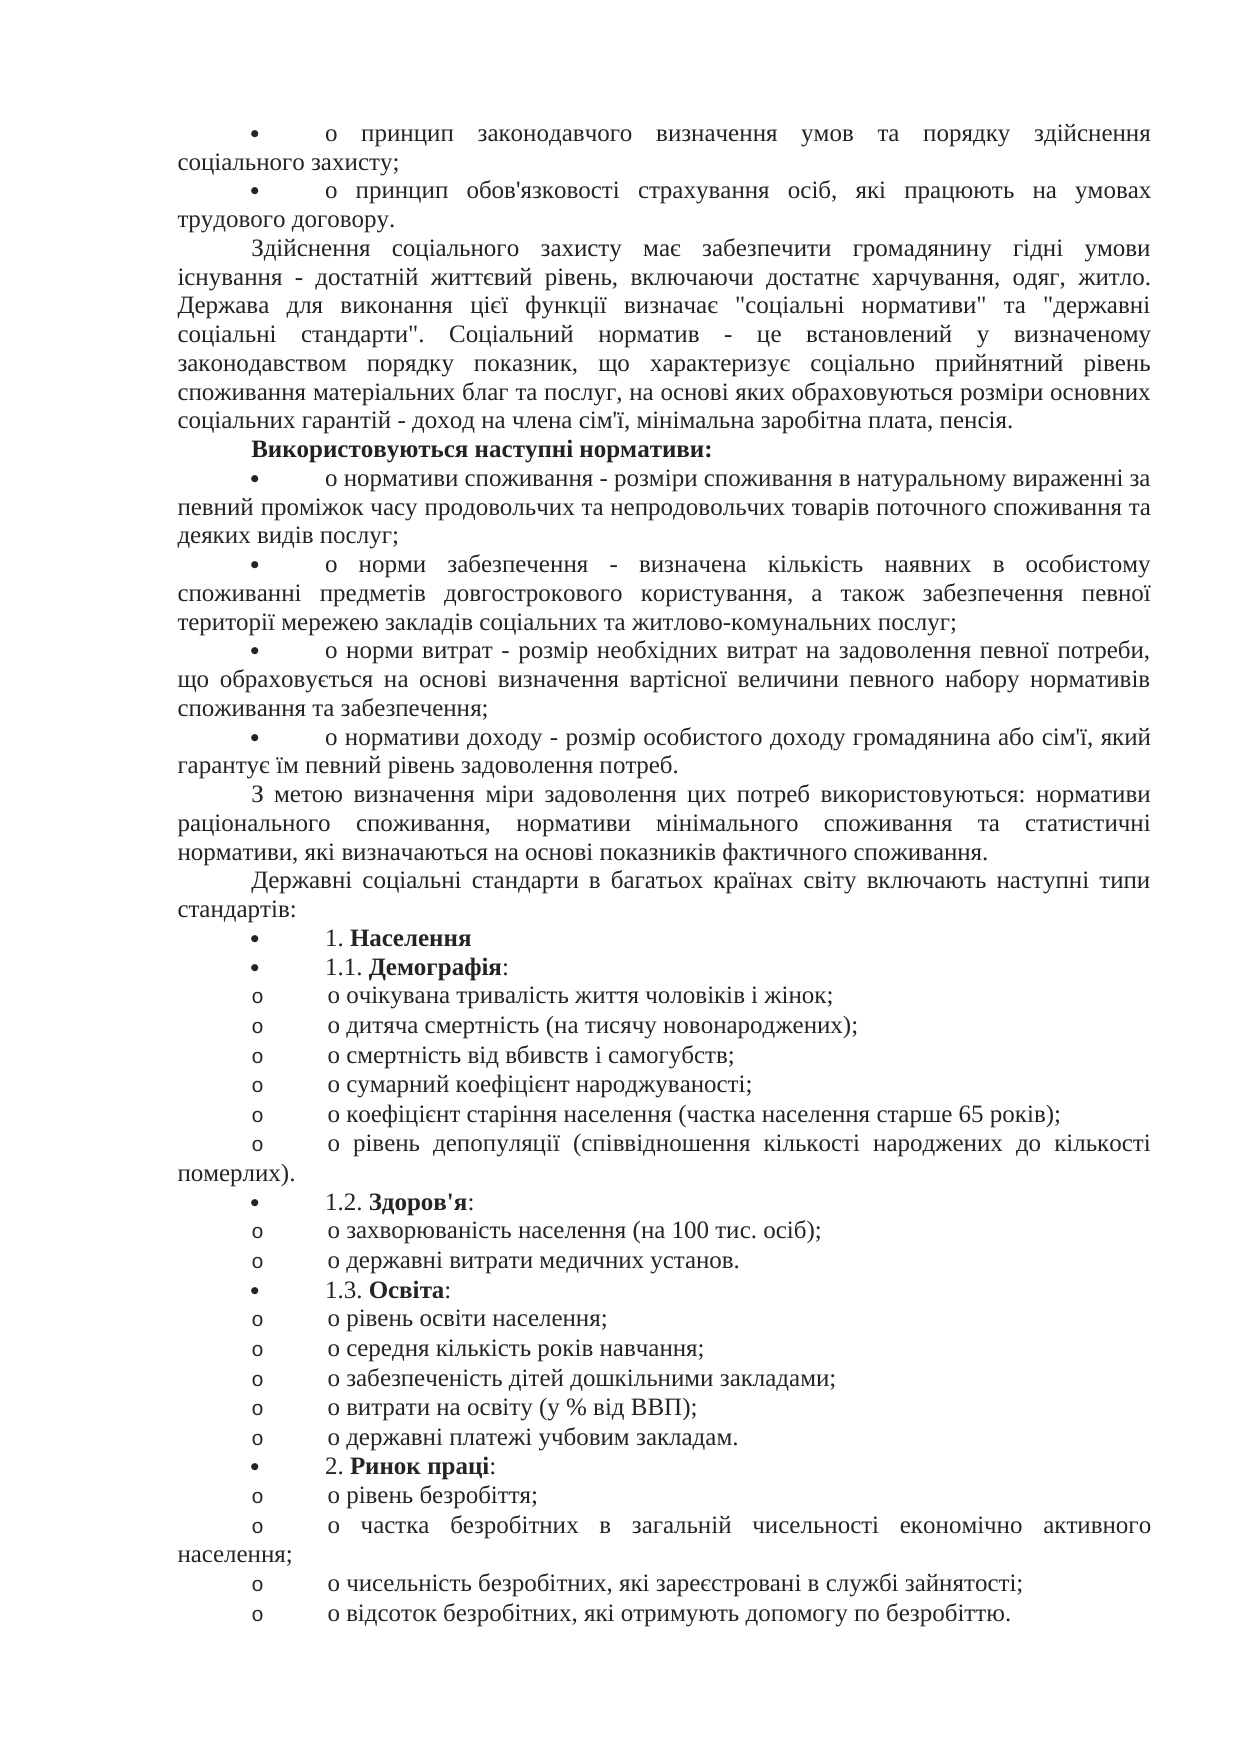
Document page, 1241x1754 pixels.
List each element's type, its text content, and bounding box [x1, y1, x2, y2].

list o рівень освіти населення; [177, 1303, 1152, 1333]
list o частка безробітних в загальній чисельності економічно активного населення; [177, 1510, 1152, 1568]
list 1.2. Здоров'я: [177, 1187, 1152, 1216]
list o середня кількість років навчання; [177, 1333, 1152, 1363]
list o дитяча смертність (на тисячу новонароджених); [177, 1010, 1152, 1040]
list o норми витрат - розмір необхідних витрат на задоволення певної потреби, що обраховується на основі визначення вартісної величини певного набору нормативів споживання та забезпечення; [177, 636, 1152, 722]
list o чисельність безробітних, які зареєстровані в службі зайнятості; [177, 1568, 1152, 1598]
list o відсоток безробітних, які отримують допомогу по безробіттю. [177, 1598, 1152, 1627]
list 1.3. Освіта: [177, 1275, 1152, 1303]
list o принцип законодавчого визначення умов та порядку здійснення соціального захисту; [177, 118, 1152, 176]
list o принцип обов'язковості страхування осіб, які працюють на умовах трудового договору. [177, 176, 1152, 233]
list 1. Населення [177, 923, 1152, 952]
list o сумарний коефіцієнт народжуваності; [177, 1069, 1152, 1099]
list o державні платежі учбовим закладам. [177, 1422, 1152, 1451]
list o рівень депопуляції (співвідношення кількості народжених до кількості померлих). [177, 1128, 1152, 1187]
list o забезпеченість дітей дошкільними закладами; [177, 1363, 1152, 1392]
list o коефіцієнт старіння населення (частка населення старше 65 років); [177, 1099, 1152, 1128]
text З метою визначення міри задоволення цих потреб використовуються: нормативи раціонального споживання, нормативи мінімального споживання та статистичні нормативи, які визначаються на основі показників фактичного споживання. [177, 779, 1152, 866]
list o захворюваність населення (на 100 тис. осіб); [177, 1216, 1152, 1245]
list o очікувана тривалість життя чоловіків і жінок; [177, 981, 1152, 1010]
list o державні витрати медичних установ. [177, 1245, 1152, 1275]
list o норми забезпечення - визначена кількість наявних в особистому споживанні предметів довгострокового користування, а також забезпечення певної території мережею закладів соціальних та житлово-комунальних послуг; [177, 549, 1152, 636]
list 1.1. Демографія: [177, 952, 1152, 981]
list o смертність від вбивств і самогубств; [177, 1040, 1152, 1069]
text Використовуються наступні нормативи: [177, 434, 1152, 463]
text Здійснення соціального захисту має забезпечити громадянину гідні умови існування - достатній життєвий рівень, включаючи достатнє харчування, одяг, житло. Держава для виконання цієї функції визначає "соціальні нормативи" та "державні соціальні стандарти". Соціальний норматив - це встановлений у визначеному законодавством порядку показник, що характеризує соціально прийнятний рівень споживання матеріальних благ та послуг, на основі яких обраховуються розміри основних соціальних гарантій - доход на члена сім'ї, мінімальна заробітна плата, пенсія. [177, 233, 1152, 434]
list o нормативи споживання - розміри споживання в натуральному вираженні за певний проміжок часу продовольчих та непродовольчих товарів поточного споживання та деяких видів послуг; [177, 463, 1152, 549]
list o витрати на освіту (у % від ВВП); [177, 1392, 1152, 1422]
list 2. Ринок праці: [177, 1451, 1152, 1480]
list o рівень безробіття; [177, 1480, 1152, 1510]
text Державні соціальні стандарти в багатьох країнах світу включають наступні типи стандартів: [177, 866, 1152, 923]
list o нормативи доходу - розмір особистого доходу громадянина або сім'ї, який гарантує їм певний рівень задоволення потреб. [177, 722, 1152, 779]
